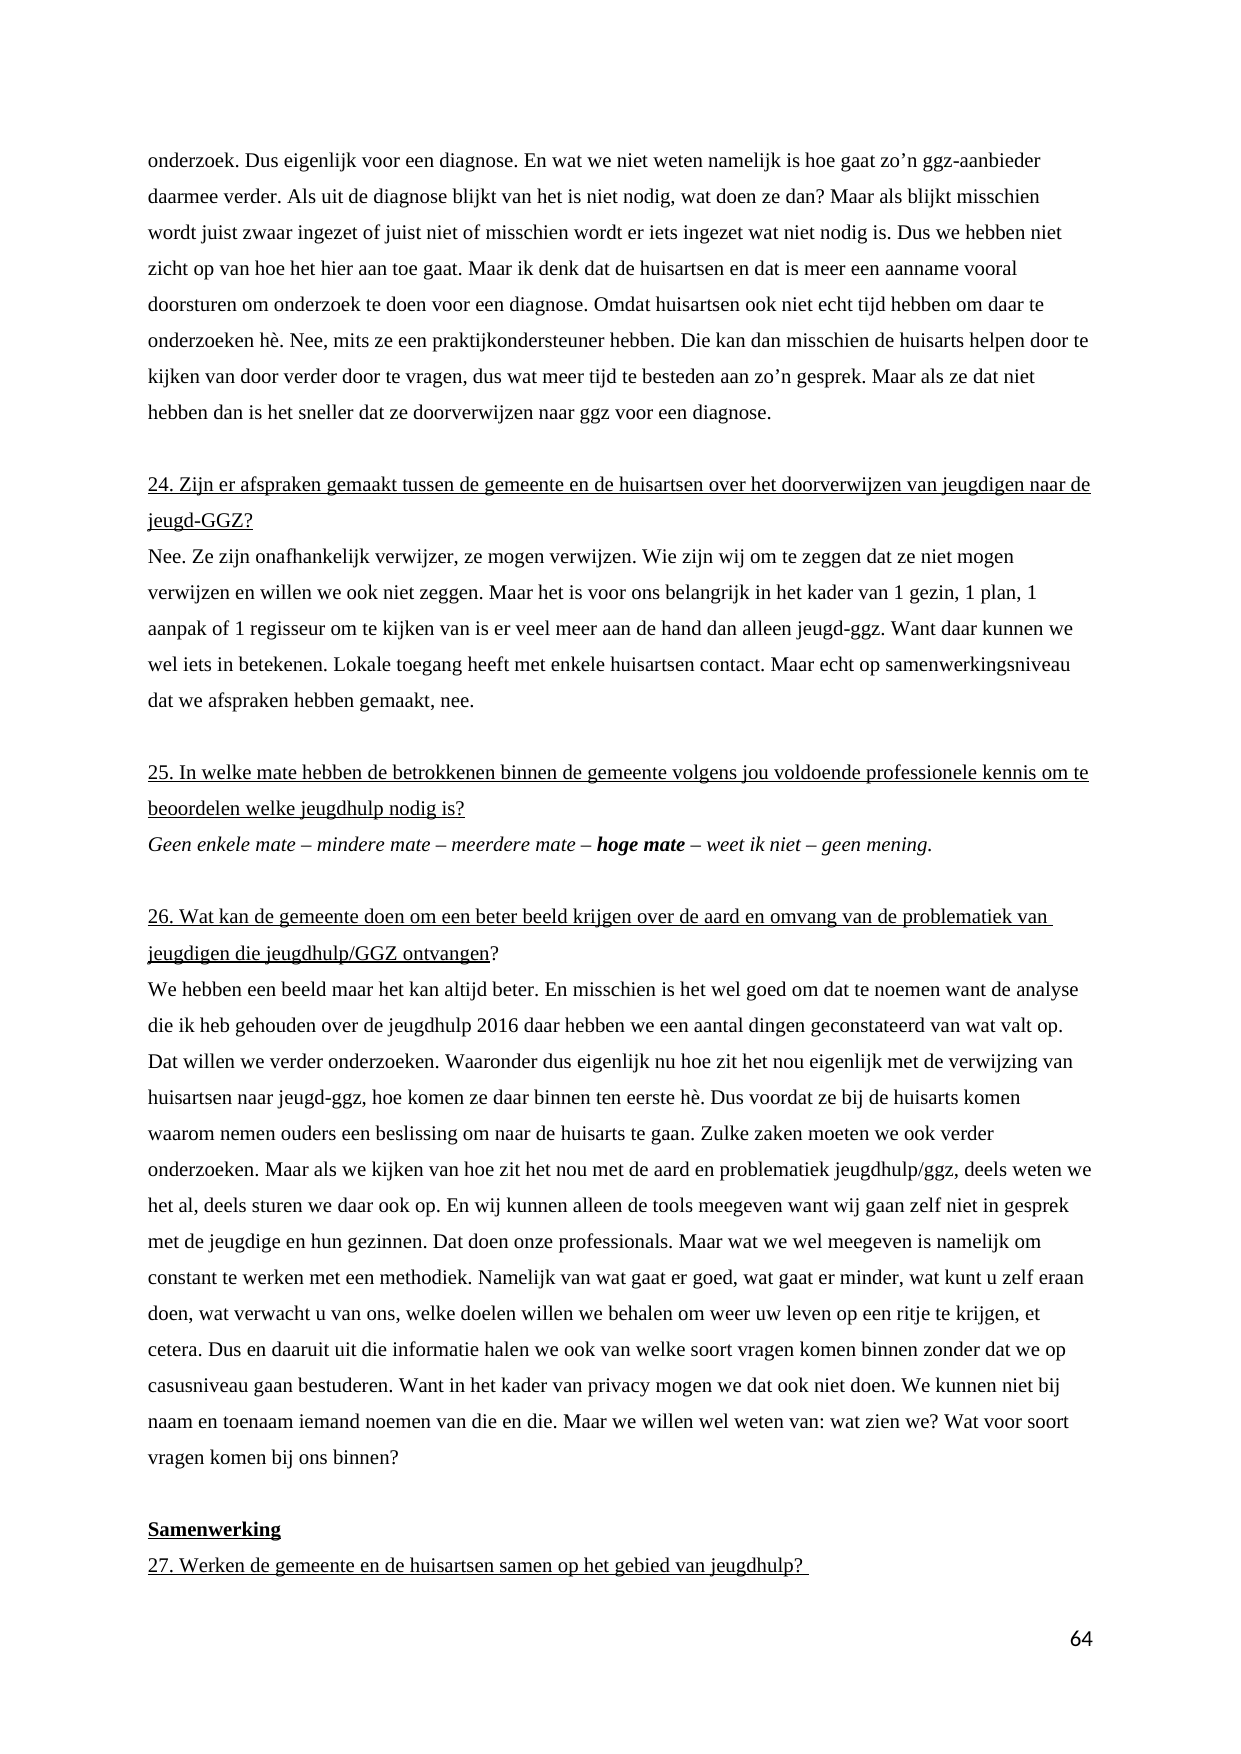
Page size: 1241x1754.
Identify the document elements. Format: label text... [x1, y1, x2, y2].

text 24. Zijn er afspraken gemaakt tussen de gemeente en de huisartsen over het doorverwijzen van jeugdigen naar de jeugd-GGZ? [148, 472, 1093, 532]
text 27. Werken de gemeente en de huisartsen samen op het gebied van jeugdhulp? [148, 1553, 1093, 1577]
text Nee. Ze zijn onafhankelijk verwijzer, ze mogen verwijzen. Wie zijn wij om te zeggen dat ze niet mogen verwijzen en willen we ook niet zeggen. Maar het is voor ons belangrijk in het kader van 1 gezin, 1 plan, 1 aanpak of 1 regisseur om te kijken van is er veel meer aan de hand dan alleen jeugd-ggz. Want daar kunnen we wel iets in betekenen. Lokale toegang heeft met enkele huisartsen contact. Maar echt op samenwerkingsniveau dat we afspraken hebben gemaakt, nee. [148, 544, 1093, 712]
text Samenwerking [148, 1517, 1093, 1541]
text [148, 148, 1093, 424]
text 25. In welke mate hebben de betrokkenen binnen de gemeente volgens jou voldoende professionele kennis om te beoordelen welke jeugdhulp nodig is? [148, 760, 1093, 820]
text Geen enkele mate – mindere mate – meerdere mate – hoge mate – weet ik niet – geen mening. [148, 832, 1093, 856]
text 26. Wat kan de gemeente doen om een beter beeld krijgen over de aard en omvang van de problematiek van jeugdigen die jeugdhulp/GGZ ontvangen? [148, 904, 1093, 964]
text We hebben een beeld maar het kan altijd beter. En misschien is het wel goed om dat te noemen want de analyse die ik heb gehouden over de jeugdhulp 2016 daar hebben we een aantal dingen geconstateerd van wat valt op. Dat willen we verder onderzoeken. Waaronder dus eigenlijk nu hoe zit het nou eigenlijk met de verwijzing van huisartsen naar jeugd-ggz, hoe komen ze daar binnen ten eerste hè. Dus voordat ze bij de huisarts komen waarom nemen ouders een beslissing om naar de huisarts te gaan. Zulke zaken moeten we ook verder onderzoeken. Maar als we kijken van hoe zit het nou met de aard en problematiek jeugdhulp/ggz, deels weten we het al, deels sturen we daar ook op. En wij kunnen alleen de tools meegeven want wij gaan zelf niet in gesprek met de jeugdige en hun gezinnen. Dat doen onze professionals. Maar wat we wel meegeven is namelijk om constant te werken met een methodiek. Namelijk van wat gaat er goed, wat gaat er minder, wat kunt u zelf eraan doen, wat verwacht u van ons, welke doelen willen we behalen om weer uw leven op een ritje te krijgen, et cetera. Dus en daaruit uit die informatie halen we ook van welke soort vragen komen binnen zonder dat we op casusniveau gaan bestuderen. Want in het kader van privacy mogen we dat ook niet doen. We kunnen niet bij naam en toenaam iemand noemen van die en die. Maar we willen wel weten van: wat zien we? Wat voor soort vragen komen bij ons binnen? [148, 977, 1093, 1469]
